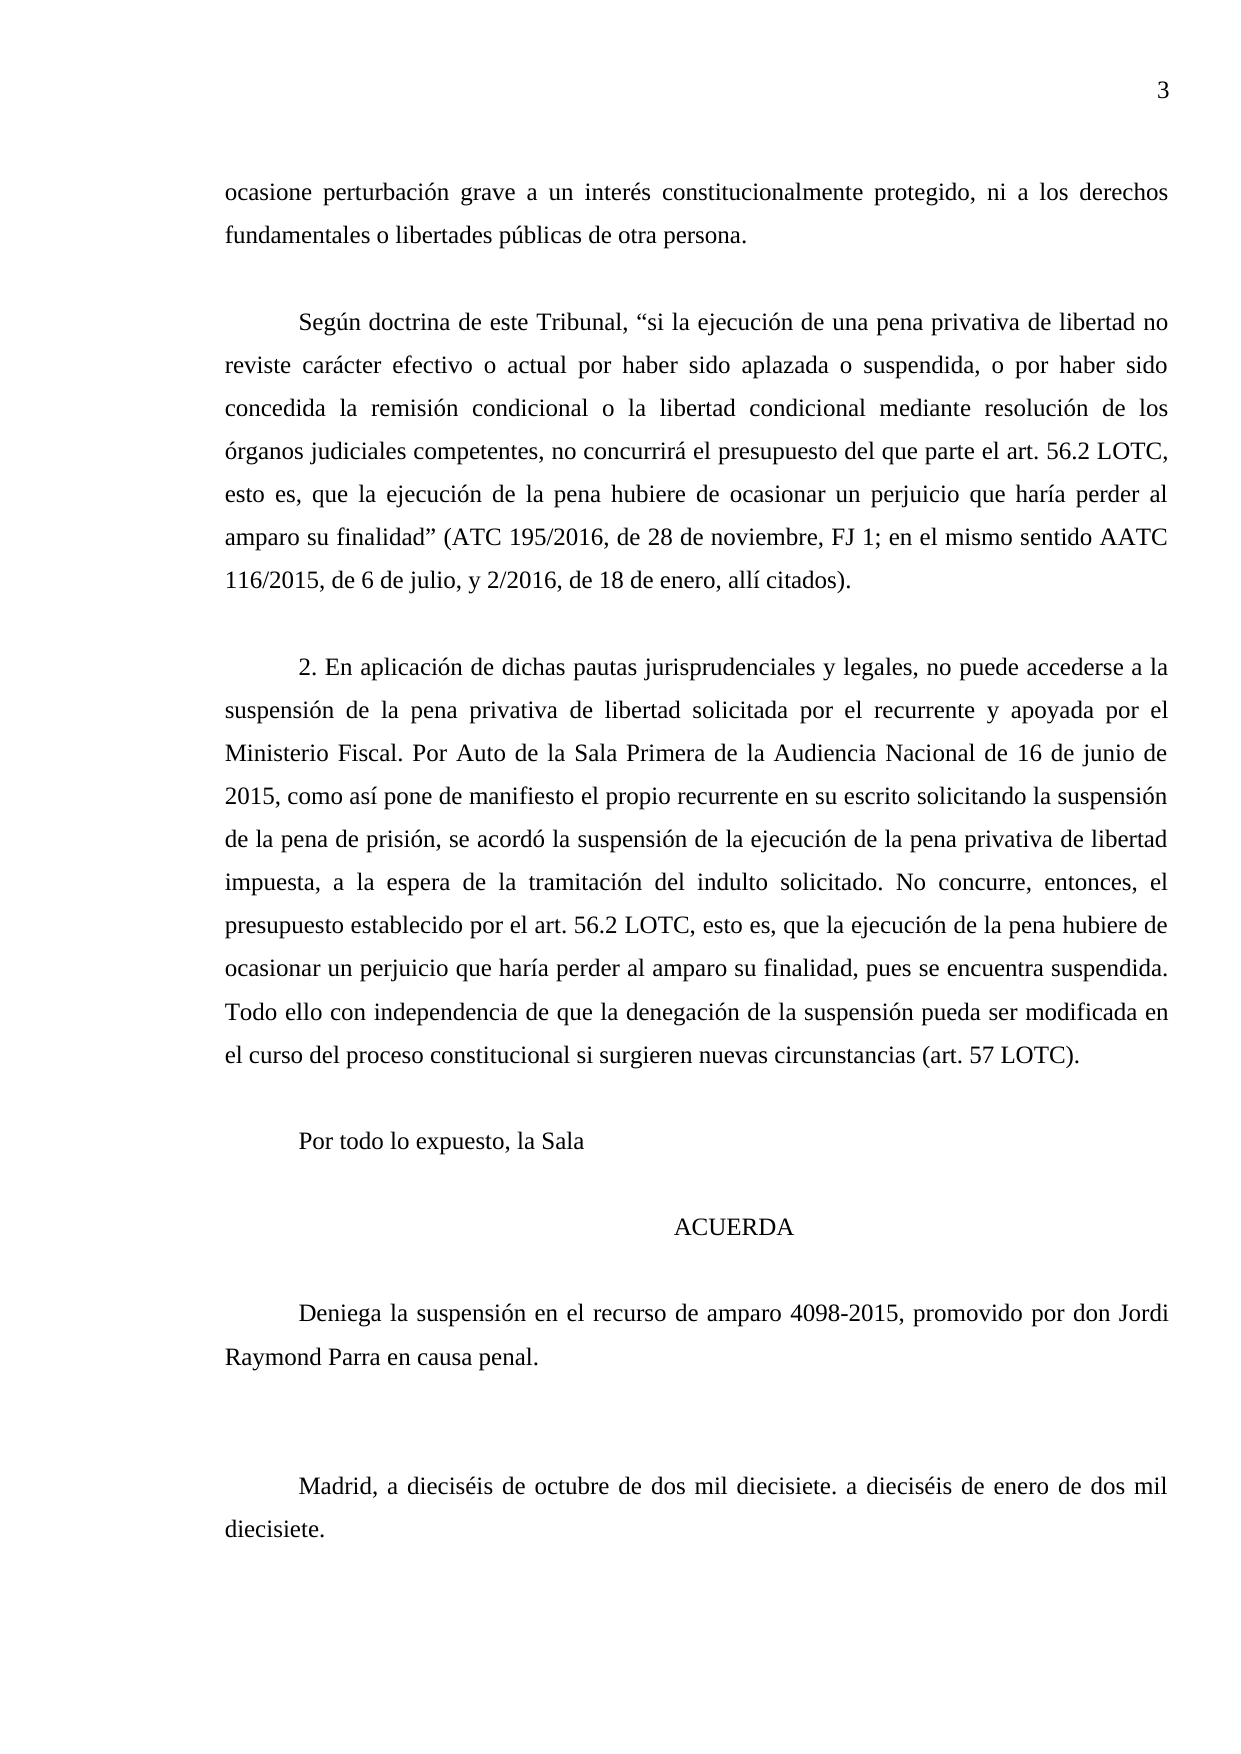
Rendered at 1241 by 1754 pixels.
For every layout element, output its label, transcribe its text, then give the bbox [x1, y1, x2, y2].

text ACUERDA [224, 1212, 1169, 1241]
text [224, 177, 1169, 249]
text Deniega la suspensión en el recurso de amparo 4098-2015, promovido por don Jordi Raymond Parra en causa penal. [224, 1298, 1169, 1370]
text Por todo lo expuesto, la Sala [224, 1126, 1169, 1155]
text Según doctrina de este Tribunal, “si la ejecución de una pena privativa de libertad no reviste carácter efectivo o actual por haber sido aplazada o suspendida, o por haber sido concedida la remisión condicional o la libertad condicional mediante resolución de los órganos judiciales competentes, no concurrirá el presupuesto del que parte el art. 56.2 LOTC, esto es, que la ejecución de la pena hubiere de ocasionar un perjuicio que haría perder al amparo su finalidad” (ATC 195/2016, de 28 de noviembre, FJ 1; en el mismo sentido AATC 116/2015, de 6 de julio, y 2/2016, de 18 de enero, allí citados). [224, 307, 1169, 594]
text 2. En aplicación de dichas pautas jurisprudenciales y legales, no puede accederse a la suspensión de la pena privativa de libertad solicitada por el recurrente y apoyada por el Ministerio Fiscal. Por Auto de la Sala Primera de la Audiencia Nacional de 16 de junio de 2015, como así pone de manifiesto el propio recurrente en su escrito solicitando la suspensión de la pena de prisión, se acordó la suspensión de la ejecución de la pena privativa de libertad impuesta, a la espera de la tramitación del indulto solicitado. No concurre, entonces, el presupuesto establecido por el art. 56.2 LOTC, esto es, que la ejecución de la pena hubiere de ocasionar un perjuicio que haría perder al amparo su finalidad, pues se encuentra suspendida. Todo ello con independencia de que la denegación de la suspensión pueda ser modificada en el curso del proceso constitucional si surgieren nuevas circunstancias (art. 57 LOTC). [224, 652, 1169, 1068]
text Madrid, a dieciséis de octubre de dos mil diecisiete. a dieciséis de enero de dos mil diecisiete. [224, 1471, 1169, 1543]
